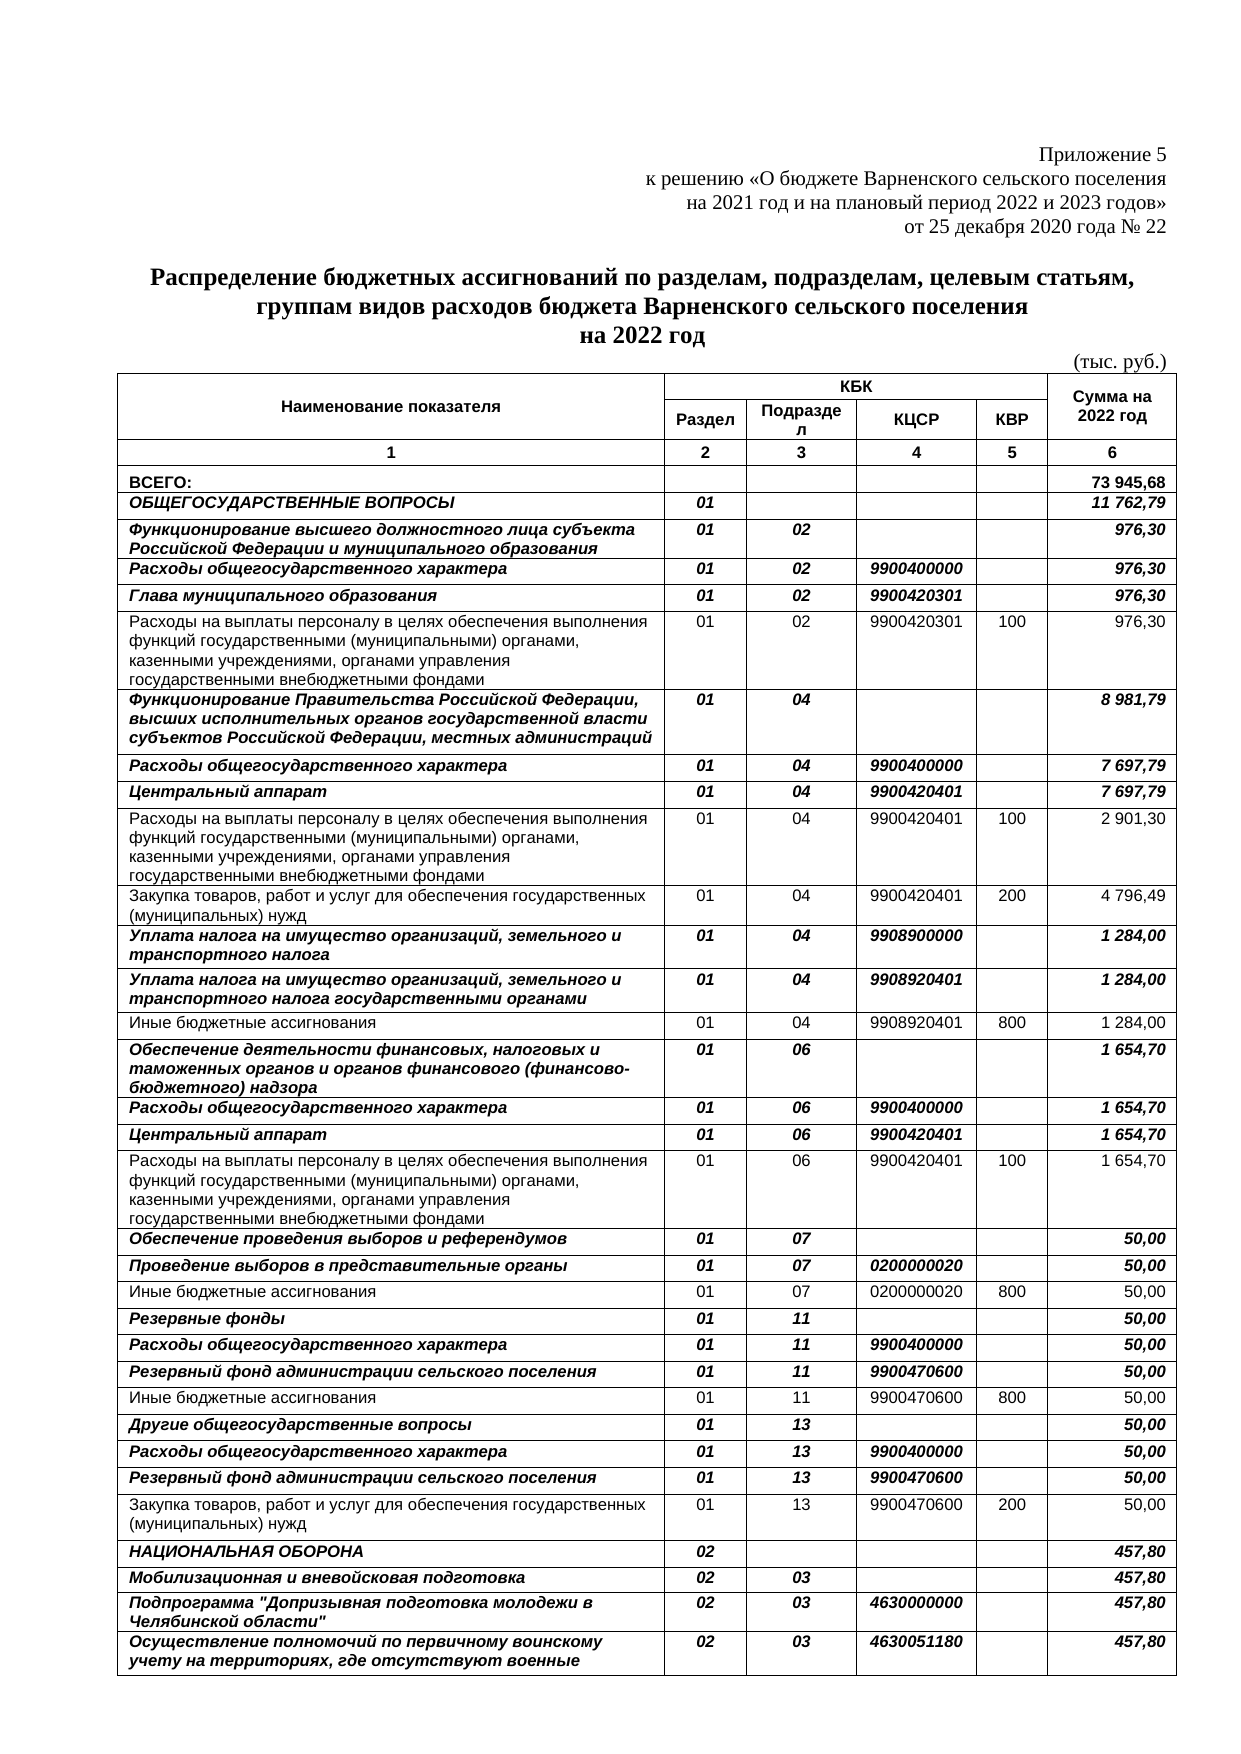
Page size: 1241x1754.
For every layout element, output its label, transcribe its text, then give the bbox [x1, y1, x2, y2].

table_cell 4630000000 [857, 1593, 976, 1631]
table_cell 01 [665, 612, 746, 689]
table_cell [977, 1309, 1047, 1334]
table_cell 5 [977, 440, 1047, 465]
table_cell 02 [665, 1593, 746, 1631]
table_cell Функционирование высшего должностного лица субъекта Российской Федерации и муниципального образования [118, 520, 664, 558]
table_cell 01 [665, 926, 746, 968]
table_cell 50,00 [1048, 1229, 1176, 1254]
table_cell 01 [665, 1229, 746, 1254]
table_cell КЦСР [857, 400, 976, 439]
table_cell 9900470600 [857, 1468, 976, 1493]
table_cell Центральный аппарат [118, 782, 664, 807]
table_cell Обеспечение проведения выборов и референдумов [118, 1229, 664, 1254]
table_header Сумма на 2022 год [1048, 374, 1176, 439]
table_cell Уплата налога на имущество организаций, земельного и транспортного налога [118, 926, 664, 968]
table_cell 1 654,70 [1048, 1151, 1176, 1228]
table_cell 0200000020 [857, 1256, 976, 1281]
table_cell 13 [747, 1468, 856, 1493]
table_cell 3 [747, 440, 856, 465]
table_cell 01 [665, 886, 746, 924]
table_cell 50,00 [1048, 1282, 1176, 1308]
table_cell Резервный фонд администрации сельского поселения [118, 1468, 664, 1493]
table_cell 01 [665, 755, 746, 781]
table_cell 9900420401 [857, 886, 976, 924]
table_cell [747, 466, 856, 492]
table_cell ОБЩЕГОСУДАРСТВЕННЫЕ ВОПРОСЫ [118, 493, 664, 518]
table_cell [977, 969, 1047, 1012]
table_cell 03 [747, 1568, 856, 1592]
table_cell 01 [665, 1362, 746, 1387]
table_cell 50,00 [1048, 1309, 1176, 1334]
table_cell 50,00 [1048, 1256, 1176, 1281]
table_cell 4 [857, 440, 976, 465]
table_cell [857, 520, 976, 558]
text на 2022 год [118, 320, 1167, 349]
table_cell 800 [977, 1282, 1047, 1308]
table_cell [977, 1335, 1047, 1361]
table_cell 11 [747, 1362, 856, 1387]
table_cell [977, 1593, 1047, 1631]
table_cell 50,00 [1048, 1468, 1176, 1493]
table_cell 976,30 [1048, 559, 1176, 584]
table_cell [977, 1040, 1047, 1097]
table_cell 8 981,79 [1048, 690, 1176, 754]
table_cell [977, 493, 1047, 518]
table_cell Иные бюджетные ассигнования [118, 1388, 664, 1414]
table_cell Иные бюджетные ассигнования [118, 1282, 664, 1308]
table_cell 800 [977, 1388, 1047, 1414]
table_cell 01 [665, 969, 746, 1012]
table_cell 01 [665, 1040, 746, 1097]
text от 25 декабря 2020 года № 22 [118, 214, 1167, 238]
table_cell 9900420401 [857, 1151, 976, 1228]
table_cell [857, 466, 976, 492]
table_cell 01 [665, 1282, 746, 1308]
table_cell Проведение выборов в представительные органы [118, 1256, 664, 1281]
table_cell 01 [665, 1256, 746, 1281]
table_cell 04 [747, 782, 856, 807]
table_cell Мобилизационная и вневойсковая подготовка [118, 1568, 664, 1592]
table_cell 9900420401 [857, 809, 976, 885]
table_cell 9900470600 [857, 1362, 976, 1387]
table_cell 9900400000 [857, 559, 976, 584]
table_cell 1 654,70 [1048, 1125, 1176, 1150]
table_cell 01 [665, 1309, 746, 1334]
table_cell [857, 690, 976, 754]
table_cell Центральный аппарат [118, 1125, 664, 1150]
table_cell [747, 493, 856, 518]
table_cell [857, 1541, 976, 1567]
table_cell 73 945,68 [1048, 466, 1176, 492]
table_cell 9908920401 [857, 969, 976, 1012]
table_cell 01 [665, 1388, 746, 1414]
table_cell 01 [665, 585, 746, 611]
table_cell 200 [977, 886, 1047, 924]
table_cell 02 [747, 520, 856, 558]
table_cell Резервные фонды [118, 1309, 664, 1334]
table_cell 9900400000 [857, 755, 976, 781]
table_cell 50,00 [1048, 1495, 1176, 1540]
table_cell 1 654,70 [1048, 1098, 1176, 1124]
table_cell 04 [747, 690, 856, 754]
table_cell 457,80 [1048, 1568, 1176, 1592]
table_cell 50,00 [1048, 1335, 1176, 1361]
table_cell 13 [747, 1441, 856, 1467]
table_cell 13 [747, 1415, 856, 1440]
table_cell 0200000020 [857, 1282, 976, 1308]
table_cell 1 [118, 440, 664, 465]
text Распределение бюджетных ассигнований по разделам, подразделам, целевым статьям, группам видов расходов бюджета Варненского сельского поселения [118, 262, 1167, 320]
table_cell 9900400000 [857, 1098, 976, 1124]
table_cell [857, 1229, 976, 1254]
table_cell Расходы общегосударственного характера [118, 1441, 664, 1467]
table_cell Подраздел [747, 400, 856, 439]
table_cell 02 [665, 1632, 746, 1675]
table_cell [857, 1040, 976, 1097]
table_cell Функционирование Правительства Российской Федерации, высших исполнительных органов государственной власти субъектов Российской Федерации, местных администраций [118, 690, 664, 754]
table_cell НАЦИОНАЛЬНАЯ ОБОРОНА [118, 1541, 664, 1567]
table_cell [977, 690, 1047, 754]
table_cell 13 [747, 1495, 856, 1540]
table_cell ВСЕГО: [118, 466, 664, 492]
table_cell 2 [665, 440, 746, 465]
table_cell 4630051180 [857, 1632, 976, 1675]
table_cell Закупка товаров, работ и услуг для обеспечения государственных (муниципальных) нужд [118, 886, 664, 924]
table_cell 4 796,49 [1048, 886, 1176, 924]
table_cell [977, 1098, 1047, 1124]
table_cell [977, 782, 1047, 807]
table_cell [977, 1568, 1047, 1592]
table_cell 01 [665, 1495, 746, 1540]
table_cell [118, 1632, 664, 1675]
text Приложение 5 [118, 142, 1167, 166]
table_cell [977, 755, 1047, 781]
table_cell [977, 1229, 1047, 1254]
table_cell 01 [665, 690, 746, 754]
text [118, 190, 1167, 214]
table_cell 1 284,00 [1048, 1013, 1176, 1038]
table_cell 9900470600 [857, 1388, 976, 1414]
table_cell 01 [665, 1441, 746, 1467]
table_cell 06 [747, 1098, 856, 1124]
table_cell 01 [665, 520, 746, 558]
table_cell 01 [665, 1335, 746, 1361]
table_cell [977, 1541, 1047, 1567]
table_cell 07 [747, 1256, 856, 1281]
table_cell 9900420301 [857, 612, 976, 689]
table_cell 04 [747, 1013, 856, 1038]
table_cell 06 [747, 1151, 856, 1228]
table_cell [857, 493, 976, 518]
table_cell 9900400000 [857, 1335, 976, 1361]
table_cell [977, 1468, 1047, 1493]
table_cell 9900470600 [857, 1495, 976, 1540]
table_cell [977, 1256, 1047, 1281]
table_cell 100 [977, 1151, 1047, 1228]
table_cell 976,30 [1048, 585, 1176, 611]
table_cell 50,00 [1048, 1362, 1176, 1387]
table_cell 01 [665, 1098, 746, 1124]
table_cell Иные бюджетные ассигнования [118, 1013, 664, 1038]
table_cell [977, 1125, 1047, 1150]
table_cell 02 [665, 1568, 746, 1592]
table_cell 50,00 [1048, 1441, 1176, 1467]
text к решению «О бюджете Варненского сельского поселения [118, 166, 1167, 190]
text (тыс. руб.) [118, 349, 1167, 373]
table_cell [977, 466, 1047, 492]
table_cell Расходы общегосударственного характера [118, 755, 664, 781]
table_cell Другие общегосударственные вопросы [118, 1415, 664, 1440]
table_cell 03 [747, 1593, 856, 1631]
table_cell 01 [665, 1468, 746, 1493]
table_cell 1 284,00 [1048, 926, 1176, 968]
table_cell 9908920401 [857, 1013, 976, 1038]
table_cell 01 [665, 559, 746, 584]
table_cell Расходы общегосударственного характера [118, 1098, 664, 1124]
table_cell 04 [747, 926, 856, 968]
table_cell [977, 559, 1047, 584]
table_cell 11 762,79 [1048, 493, 1176, 518]
table_cell Раздел [665, 400, 746, 439]
table_cell 457,80 [1048, 1593, 1176, 1631]
table_cell 2 901,30 [1048, 809, 1176, 885]
table_cell 01 [665, 809, 746, 885]
table_cell [857, 1309, 976, 1334]
table_cell 800 [977, 1013, 1047, 1038]
table_cell 07 [747, 1282, 856, 1308]
table_cell Подпрограмма "Допризывная подготовка молодежи в Челябинской области" [118, 1593, 664, 1631]
table_cell 9900420401 [857, 1125, 976, 1150]
table_cell 04 [747, 886, 856, 924]
table_header Наименование показателя [118, 374, 664, 439]
table_cell 02 [747, 612, 856, 689]
table_cell 7 697,79 [1048, 782, 1176, 807]
table_cell 03 [747, 1632, 856, 1675]
table_cell [857, 1568, 976, 1592]
table_cell 457,80 [1048, 1632, 1176, 1675]
table_cell 9900420401 [857, 782, 976, 807]
table_cell Уплата налога на имущество организаций, земельного и транспортного налога государственными органами [118, 969, 664, 1012]
table_cell 1 654,70 [1048, 1040, 1176, 1097]
table_cell КВР [977, 400, 1047, 439]
table_cell 100 [977, 809, 1047, 885]
table_cell 04 [747, 809, 856, 885]
table_cell 6 [1048, 440, 1176, 465]
table_cell 01 [665, 1125, 746, 1150]
table_cell 11 [747, 1335, 856, 1361]
table_cell 100 [977, 612, 1047, 689]
table_cell [977, 585, 1047, 611]
table_cell 9908900000 [857, 926, 976, 968]
table_cell [977, 520, 1047, 558]
table_cell 976,30 [1048, 612, 1176, 689]
table_cell [977, 1632, 1047, 1675]
table_cell 50,00 [1048, 1415, 1176, 1440]
table_cell 02 [747, 559, 856, 584]
table_cell Закупка товаров, работ и услуг для обеспечения государственных (муниципальных) нужд [118, 1495, 664, 1540]
table_cell 02 [665, 1541, 746, 1567]
table_cell 1 284,00 [1048, 969, 1176, 1012]
table_cell Расходы общегосударственного характера [118, 559, 664, 584]
table_cell 06 [747, 1125, 856, 1150]
table_cell Расходы общегосударственного характера [118, 1335, 664, 1361]
table_cell 11 [747, 1309, 856, 1334]
table_cell 9900400000 [857, 1441, 976, 1467]
table_cell 01 [665, 1013, 746, 1038]
table_cell 01 [665, 1151, 746, 1228]
table_cell [747, 1541, 856, 1567]
table_cell [857, 1415, 976, 1440]
table_cell [977, 1415, 1047, 1440]
table_cell 01 [665, 782, 746, 807]
table_cell 9900420301 [857, 585, 976, 611]
table_cell 01 [665, 1415, 746, 1440]
table_cell 04 [747, 969, 856, 1012]
table_cell [977, 926, 1047, 968]
table_cell 11 [747, 1388, 856, 1414]
table_cell 50,00 [1048, 1388, 1176, 1414]
table_cell Глава муниципального образования [118, 585, 664, 611]
table_cell 976,30 [1048, 520, 1176, 558]
table_cell 200 [977, 1495, 1047, 1540]
table_cell [665, 466, 746, 492]
table_cell Обеспечение деятельности финансовых, налоговых и таможенных органов и органов финансового (финансово-бюджетного) надзора [118, 1040, 664, 1097]
table_cell 01 [665, 493, 746, 518]
table_cell [977, 1441, 1047, 1467]
table_cell 04 [747, 755, 856, 781]
table_cell Резервный фонд администрации сельского поселения [118, 1362, 664, 1387]
table_cell [977, 1362, 1047, 1387]
table_cell 457,80 [1048, 1541, 1176, 1567]
table_cell 07 [747, 1229, 856, 1254]
table_cell 7 697,79 [1048, 755, 1176, 781]
table_cell 02 [747, 585, 856, 611]
table_header КБК [665, 374, 1047, 399]
table_cell 06 [747, 1040, 856, 1097]
